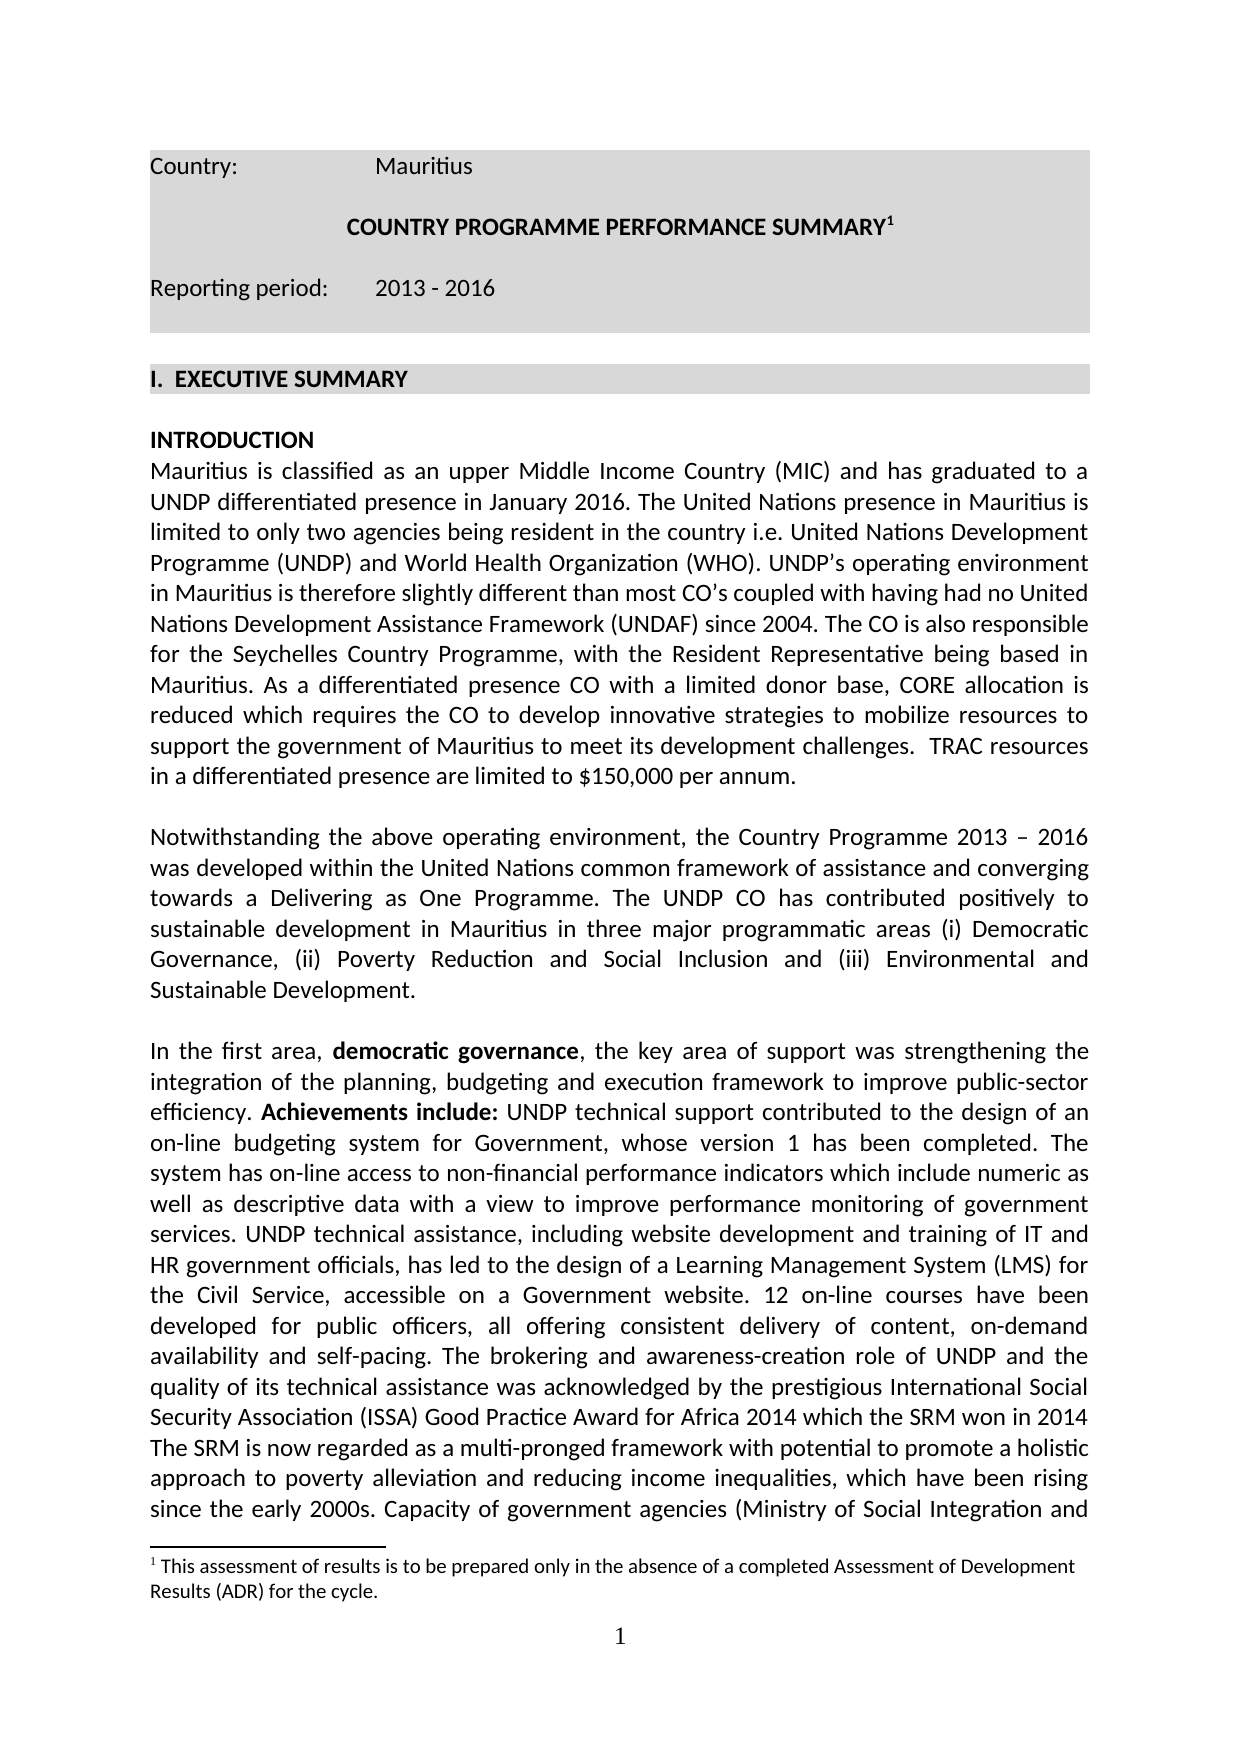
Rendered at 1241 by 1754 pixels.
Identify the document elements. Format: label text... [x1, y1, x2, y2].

subtitle COUNTRY PROGRAMME PERFORMANCE SUMMARY [150, 211, 1090, 242]
text Mauritius is classified as an upper Middle Income Country (MIC) and has graduated to a UNDP differentiated presence in January 2016. The United Nations presence in Mauritius is limited to only two agencies being resident in the country i.e. United Nations Development Programme (UNDP) and World Health Organization (WHO). UNDP’s operating environment in Mauritius is therefore slightly different than most CO’s coupled with having had no United Nations Development Assistance Framework (UNDAF) since 2004. The CO is also responsible for the Seychelles Country Programme, with the Resident Representative being based in Mauritius. As a differentiated presence CO with a limited donor base, CORE allocation is reduced which requires the CO to develop innovative strategies to mobilize resources to support the government of Mauritius to meet its development challenges. TRAC resources in a differentiated presence are limited to $150,000 per annum. [150, 455, 1090, 791]
subtitle I. EXECUTIVE SUMMARY [150, 364, 1090, 394]
text INTRODUCTION [150, 425, 1090, 455]
text Notwithstanding the above operating environment, the Country Programme 2013 – 2016 was developed within the United Nations common framework of assistance and converging towards a Delivering as One Programme. The UNDP CO has contributed positively to sustainable development in Mauritius in three major programmatic areas (i) Democratic Governance, (ii) Poverty Reduction and Social Inclusion and (iii) Environmental and Sustainable Development. [150, 821, 1090, 1004]
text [150, 1035, 1090, 1523]
subtitle Reporting period: 2013 - 2016 [150, 272, 1090, 303]
subtitle Country: Mauritius [150, 150, 1090, 181]
